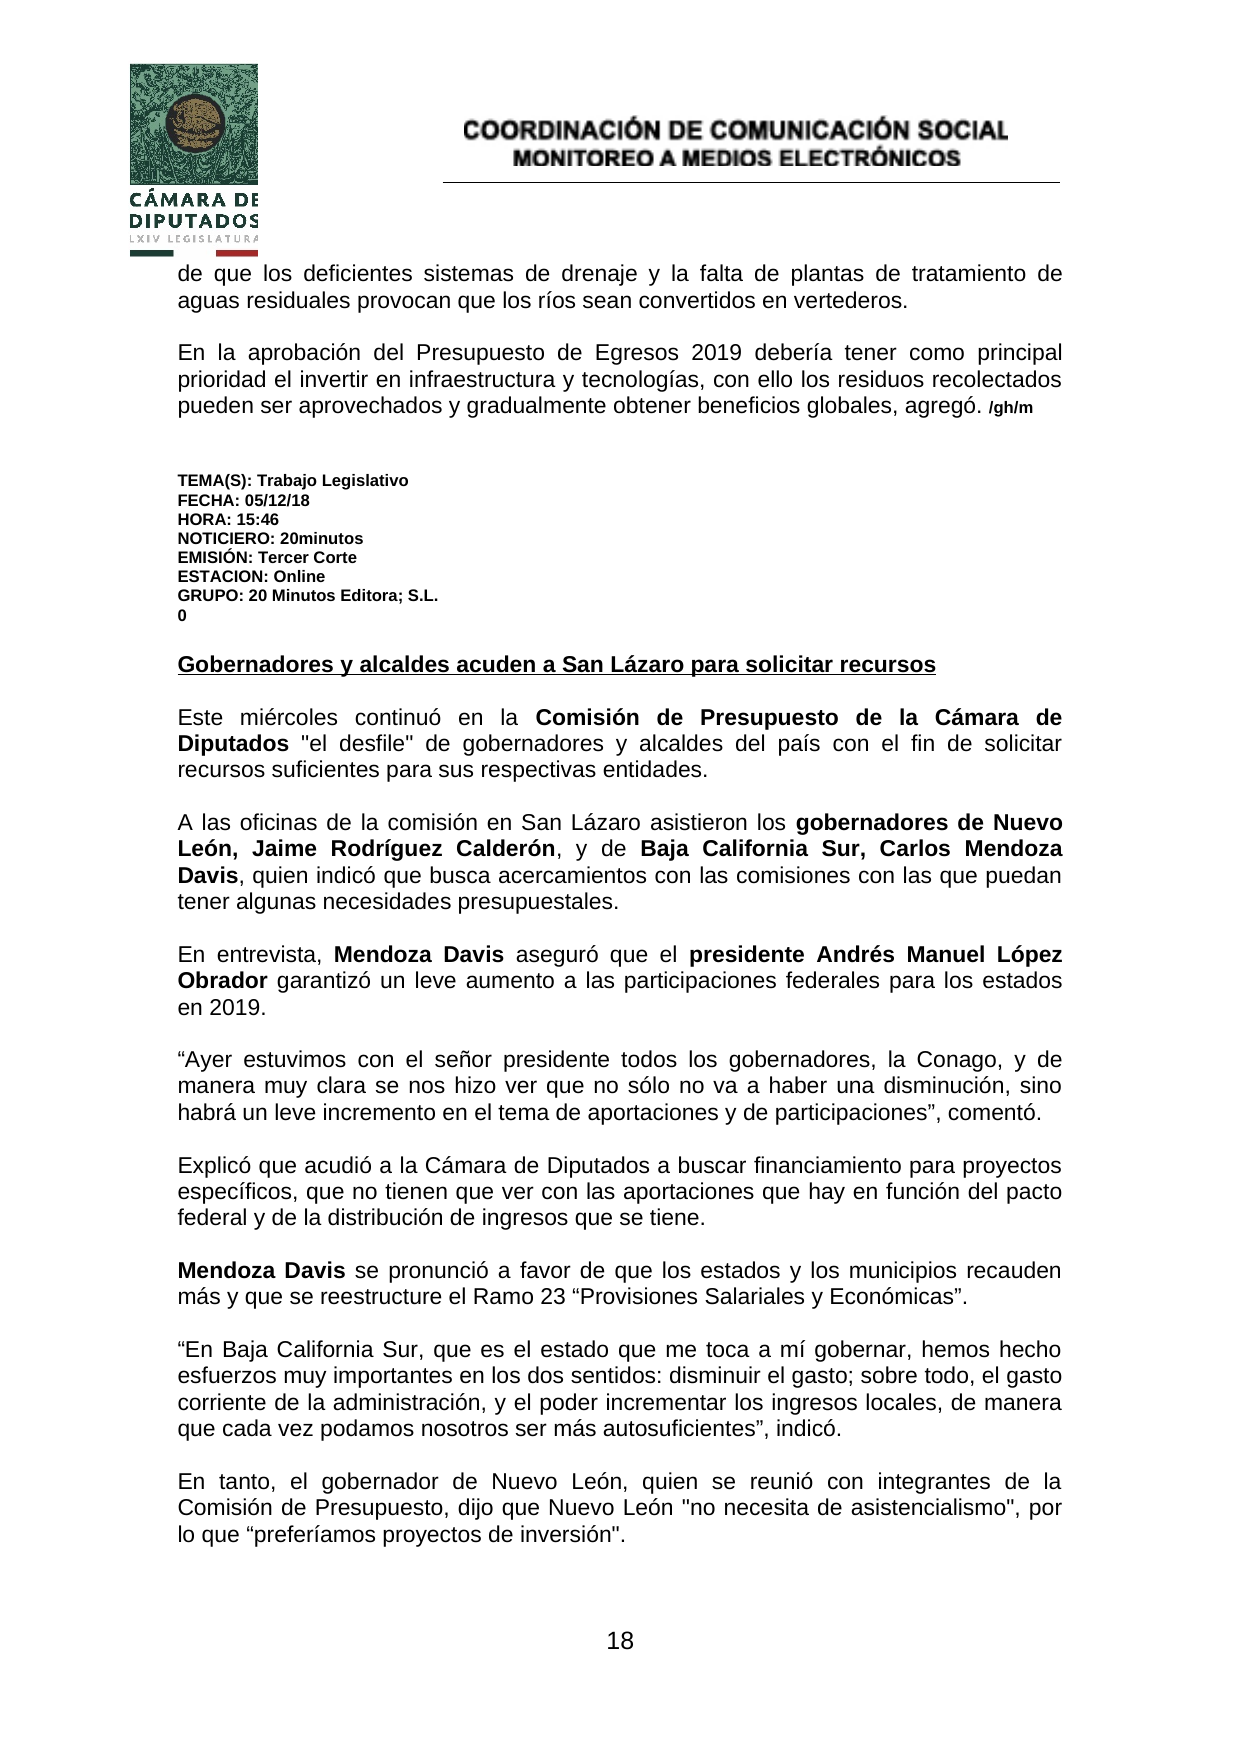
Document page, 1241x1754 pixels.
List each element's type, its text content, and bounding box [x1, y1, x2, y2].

text HORA: 15:46 [177, 509, 1063, 529]
text En tanto, el gobernador de Nuevo León, quien se reunió con integrantes de la Comisión de Presupuesto, dijo que Nuevo León "no necesita de asistencialismo", por lo que “preferíamos proyectos de inversión". [177, 1468, 1063, 1547]
text GRUPO: 20 Minutos Editora; S.L. [177, 586, 1063, 605]
text Mendoza Davis se pronunció a favor de que los estados y los municipios recauden más y que se reestructure el Ramo 23 “Provisiones Salariales y Económicas”. [177, 1257, 1063, 1310]
text “En Baja California Sur, que es el estado que me toca a mí gobernar, hemos hecho esfuerzos muy importantes en los dos sentidos: disminuir el gasto; sobre todo, el gasto corriente de la administración, y el poder incrementar los ingresos locales, de manera que cada vez podamos nosotros ser más autosuficientes”, indicó. [177, 1336, 1063, 1441]
text NOTICIERO: 20minutos [177, 529, 1063, 548]
text “Ayer estuvimos con el señor presidente todos los gobernadores, la Conago, y de manera muy clara se nos hizo ver que no sólo no va a haber una disminución, sino habrá un leve incremento en el tema de aportaciones y de participaciones”, comentó. [177, 1046, 1063, 1125]
text FECHA: 05/12/18 [177, 490, 1063, 509]
text EMISIÓN: Tercer Corte [177, 548, 1063, 567]
text TEMA(S): Trabajo Legislativo [177, 471, 1063, 490]
text ESTACION: Online [177, 567, 1063, 586]
picture [464, 115, 1008, 166]
text Explicó que acudió a la Cámara de Diputados a buscar financiamiento para proyectos específicos, que no tienen que ver con las aportaciones que hay en función del pacto federal y de la distribución de ingresos que se tiene. [177, 1152, 1063, 1231]
text Gobernadores y alcaldes acuden a San Lázaro para solicitar recursos [177, 651, 1063, 677]
text 0 [177, 605, 1063, 624]
text A las oficinas de la comisión en San Lázaro asistieron los gobernadores de Nuevo León, Jaime Rodríguez Calderón, y de Baja California Sur, Carlos Mendoza Davis, quien indicó que busca acercamientos con las comisiones con las que puedan tener algunas necesidades presupuestales. [177, 809, 1063, 914]
text Este miércoles continuó en la Comisión de Presupuesto de la Cámara de Diputados "el desfile" de gobernadores y alcaldes del país con el fin de solicitar recursos suficientes para sus respectivas entidades. [177, 703, 1063, 783]
picture [126, 60, 258, 258]
text En entrevista, Mendoza Davis aseguró que el presidente Andrés Manuel López Obrador garantizó un leve aumento a las participaciones federales para los estados en 2019. [177, 941, 1063, 1020]
text En la aprobación del Presupuesto de Egresos 2019 debería tener como principal prioridad el invertir en infraestructura y tecnologías, con ello los residuos recolectados pueden ser aprovechados y gradualmente obtener beneficios globales, agregó. /gh/m [177, 339, 1063, 418]
